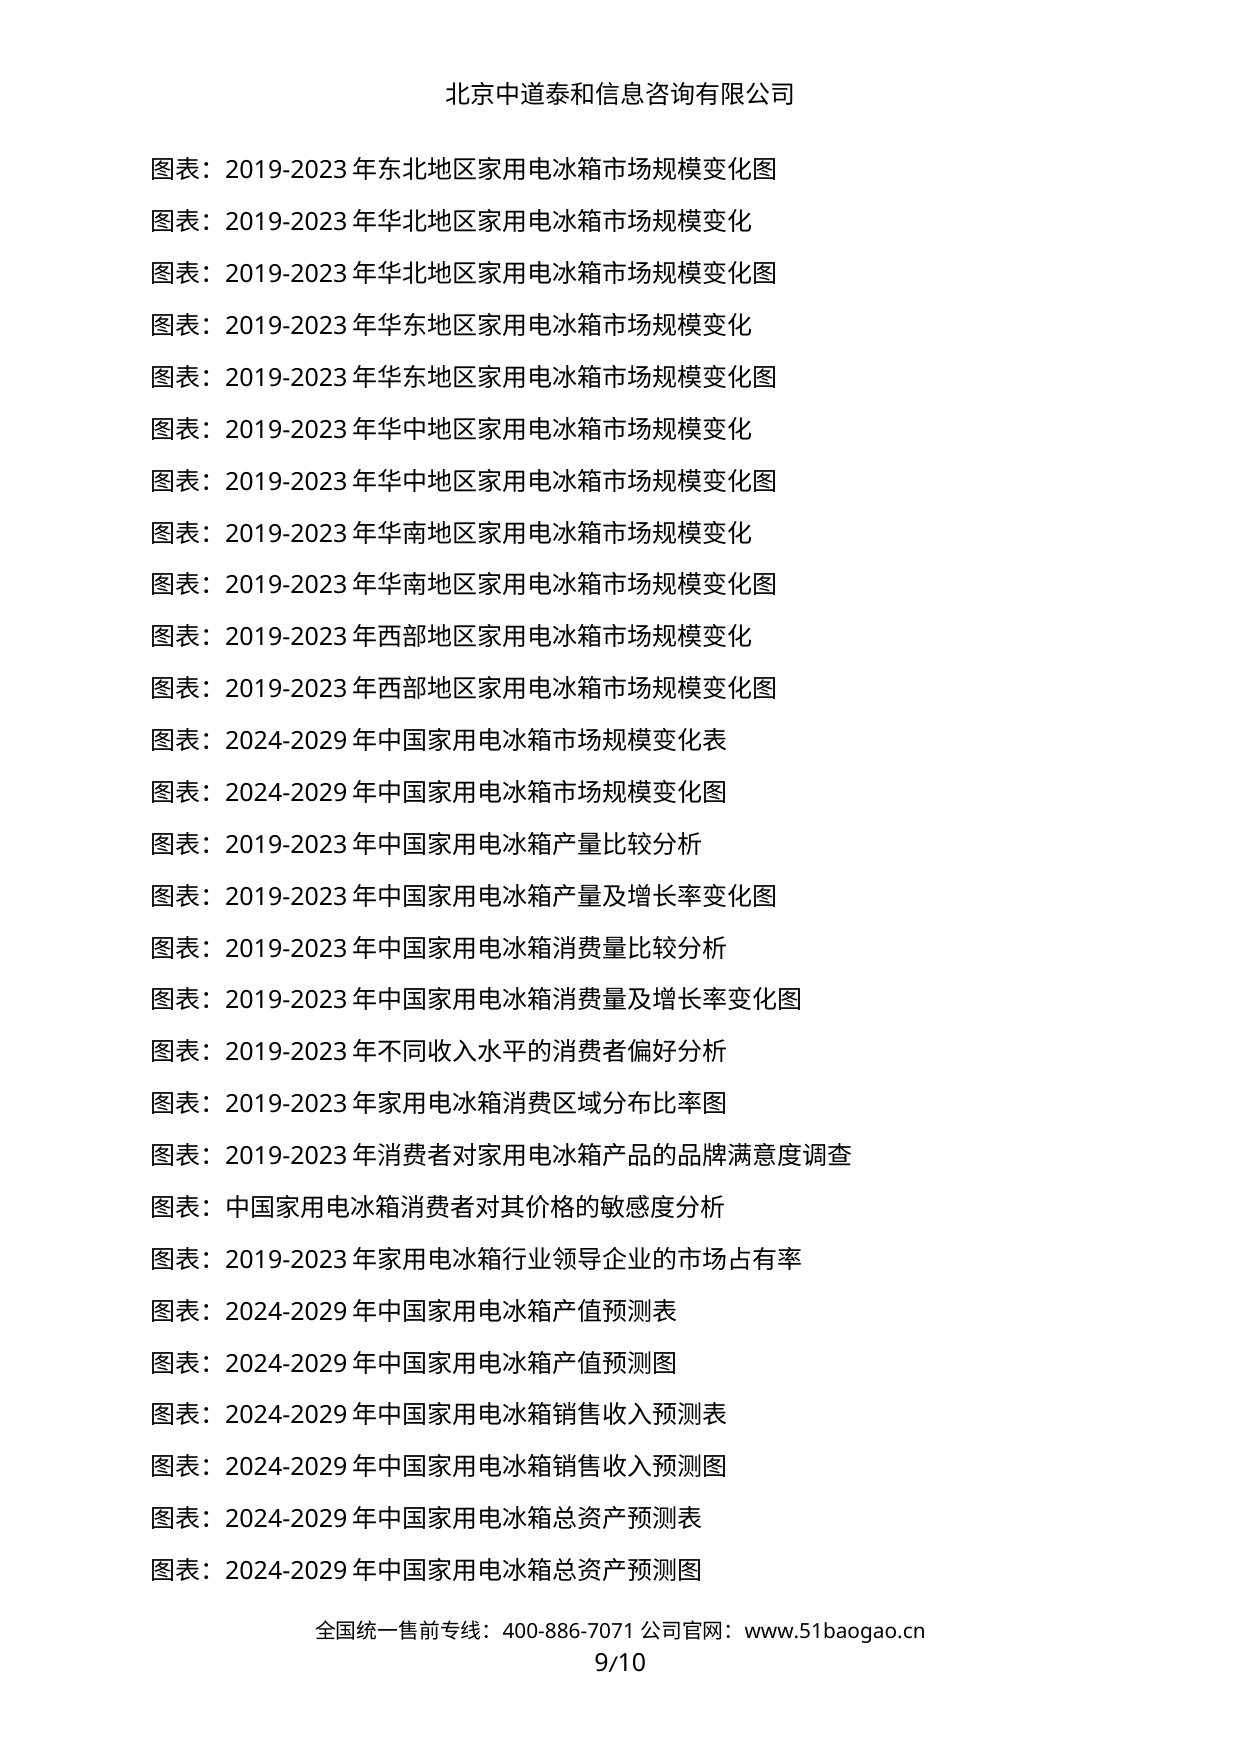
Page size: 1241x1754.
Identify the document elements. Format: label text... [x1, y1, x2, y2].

text 图表：2024-2029年中国家用电冰箱销售收入预测图 [150, 1447, 1090, 1483]
text 图表：2019-2023年华北地区家用电冰箱市场规模变化图 [150, 254, 1090, 290]
text 图表：2024-2029年中国家用电冰箱产值预测表 [150, 1291, 1090, 1327]
text 图表：中国家用电冰箱消费者对其价格的敏感度分析 [150, 1187, 1090, 1224]
text 图表：2019-2023年消费者对家用电冰箱产品的品牌满意度调查 [150, 1136, 1090, 1172]
text 图表：2019-2023年西部地区家用电冰箱市场规模变化 [150, 617, 1090, 653]
text 图表：2019-2023年中国家用电冰箱消费量及增长率变化图 [150, 980, 1090, 1016]
text 图表：2019-2023年华中地区家用电冰箱市场规模变化图 [150, 461, 1090, 497]
text 图表：2024-2029年中国家用电冰箱总资产预测图 [150, 1551, 1090, 1587]
text 图表：2019-2023年家用电冰箱行业领导企业的市场占有率 [150, 1239, 1090, 1276]
text 图表：2024-2029年中国家用电冰箱总资产预测表 [150, 1499, 1090, 1535]
text 图表：2024-2029年中国家用电冰箱市场规模变化表 [150, 721, 1090, 757]
text 图表：2019-2023年中国家用电冰箱产量比较分析 [150, 824, 1090, 861]
text 图表：2024-2029年中国家用电冰箱市场规模变化图 [150, 772, 1090, 809]
text 图表：2019-2023年东北地区家用电冰箱市场规模变化图 [150, 150, 1090, 186]
text 图表：2019-2023年华南地区家用电冰箱市场规模变化 [150, 513, 1090, 549]
text 图表：2024-2029年中国家用电冰箱产值预测图 [150, 1343, 1090, 1379]
text 图表：2019-2023年华中地区家用电冰箱市场规模变化 [150, 409, 1090, 446]
text 图表：2019-2023年华东地区家用电冰箱市场规模变化 [150, 306, 1090, 342]
text 图表：2019-2023年家用电冰箱消费区域分布比率图 [150, 1084, 1090, 1120]
text 图表：2019-2023年华北地区家用电冰箱市场规模变化 [150, 202, 1090, 238]
text 图表：2019-2023年华东地区家用电冰箱市场规模变化图 [150, 357, 1090, 394]
text 图表：2019-2023年不同收入水平的消费者偏好分析 [150, 1032, 1090, 1068]
text 图表：2019-2023年中国家用电冰箱消费量比较分析 [150, 928, 1090, 964]
text 图表：2019-2023年华南地区家用电冰箱市场规模变化图 [150, 565, 1090, 601]
text 图表：2019-2023年西部地区家用电冰箱市场规模变化图 [150, 669, 1090, 705]
text 图表：2019-2023年中国家用电冰箱产量及增长率变化图 [150, 876, 1090, 912]
text 图表：2024-2029年中国家用电冰箱销售收入预测表 [150, 1395, 1090, 1431]
